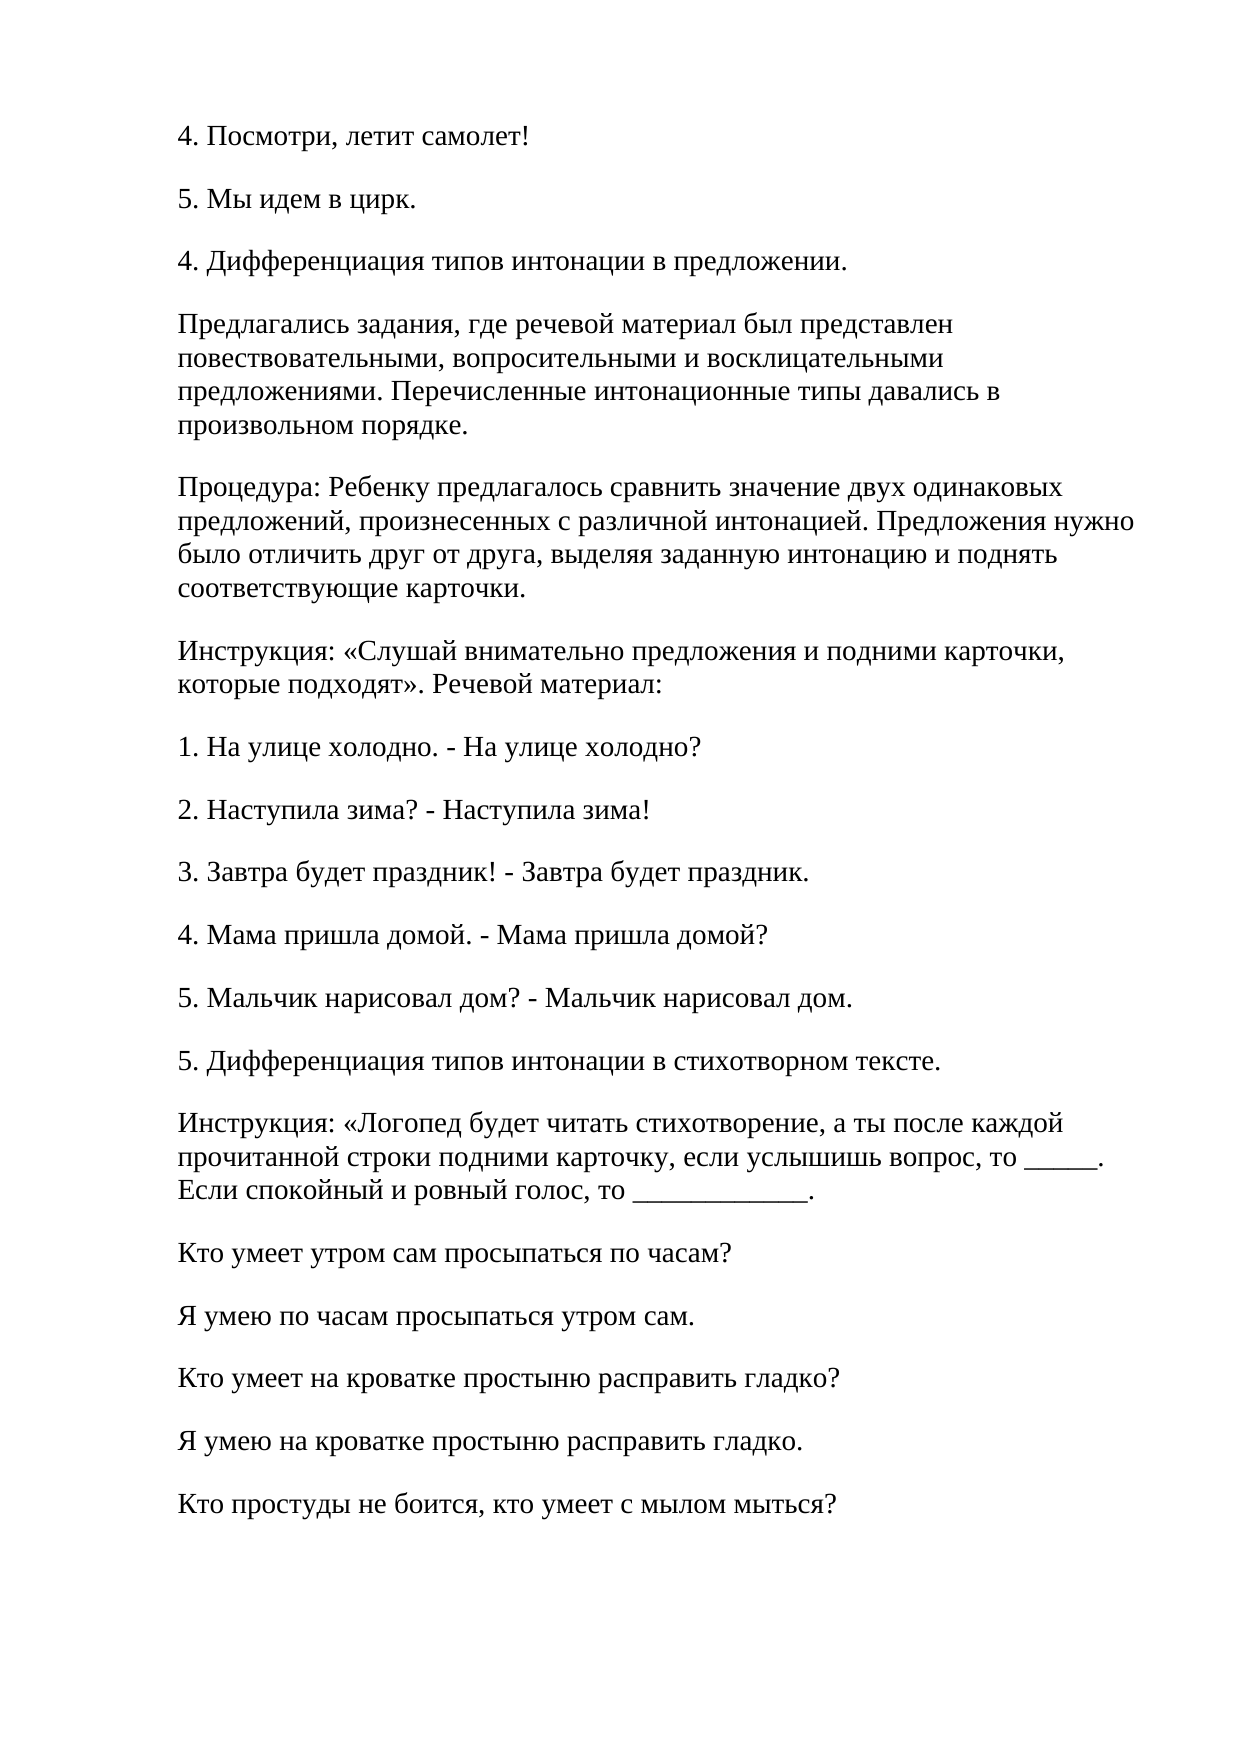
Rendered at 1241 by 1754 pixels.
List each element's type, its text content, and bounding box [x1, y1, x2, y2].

text Кто умеет на кроватке простыню расправить гладко? [177, 1361, 1152, 1394]
text Инструкция: «Слушай внимательно предложения и подними карточки, которые подходят». Речевой материал: [177, 633, 1152, 700]
text Кто умеет утром сам просыпаться по часам? [177, 1235, 1152, 1269]
text 2. Наступила зима? - Наступила зима! [177, 792, 1152, 825]
text Я умею на кроватке простыню расправить гладко. [177, 1423, 1152, 1457]
text 5. Дифференциация типов интонации в стихотворном тексте. [177, 1043, 1152, 1076]
text 1. На улице холодно. - На улице холодно? [177, 729, 1152, 763]
text 5. Мы идем в цирк. [177, 181, 1152, 214]
text 3. Завтра будет праздник! - Завтра будет праздник. [177, 854, 1152, 888]
text 4. Мама пришла домой. - Мама пришла домой? [177, 917, 1152, 951]
text Я умею по часам просыпаться утром сам. [177, 1298, 1152, 1331]
text Кто простуды не боится, кто умеет с мылом мыться? [177, 1486, 1152, 1519]
text Процедура: Ребенку предлагалось сравнить значение двух одинаковых предложений, произнесенных с различной интонацией. Предложения нужно было отличить друг от друга, выделяя заданную интонацию и поднять соответствующие карточки. [177, 469, 1152, 604]
text Предлагались задания, где речевой материал был представлен повествовательными, вопросительными и восклицательными предложениями. Перечисленные интонационные типы давались в произвольном порядке. [177, 306, 1152, 440]
text 4. Посмотри, летит самолет! [177, 118, 1152, 152]
text Инструкция: «Логопед будет читать стихотворение, а ты после каждой прочитанной строки подними карточку, если услышишь вопрос, то _____. Если спокойный и ровный голос, то ____________. [177, 1105, 1152, 1206]
text 5. Мальчик нарисовал дом? - Мальчик нарисовал дом. [177, 980, 1152, 1013]
text 4. Дифференциация типов интонации в предложении. [177, 243, 1152, 277]
